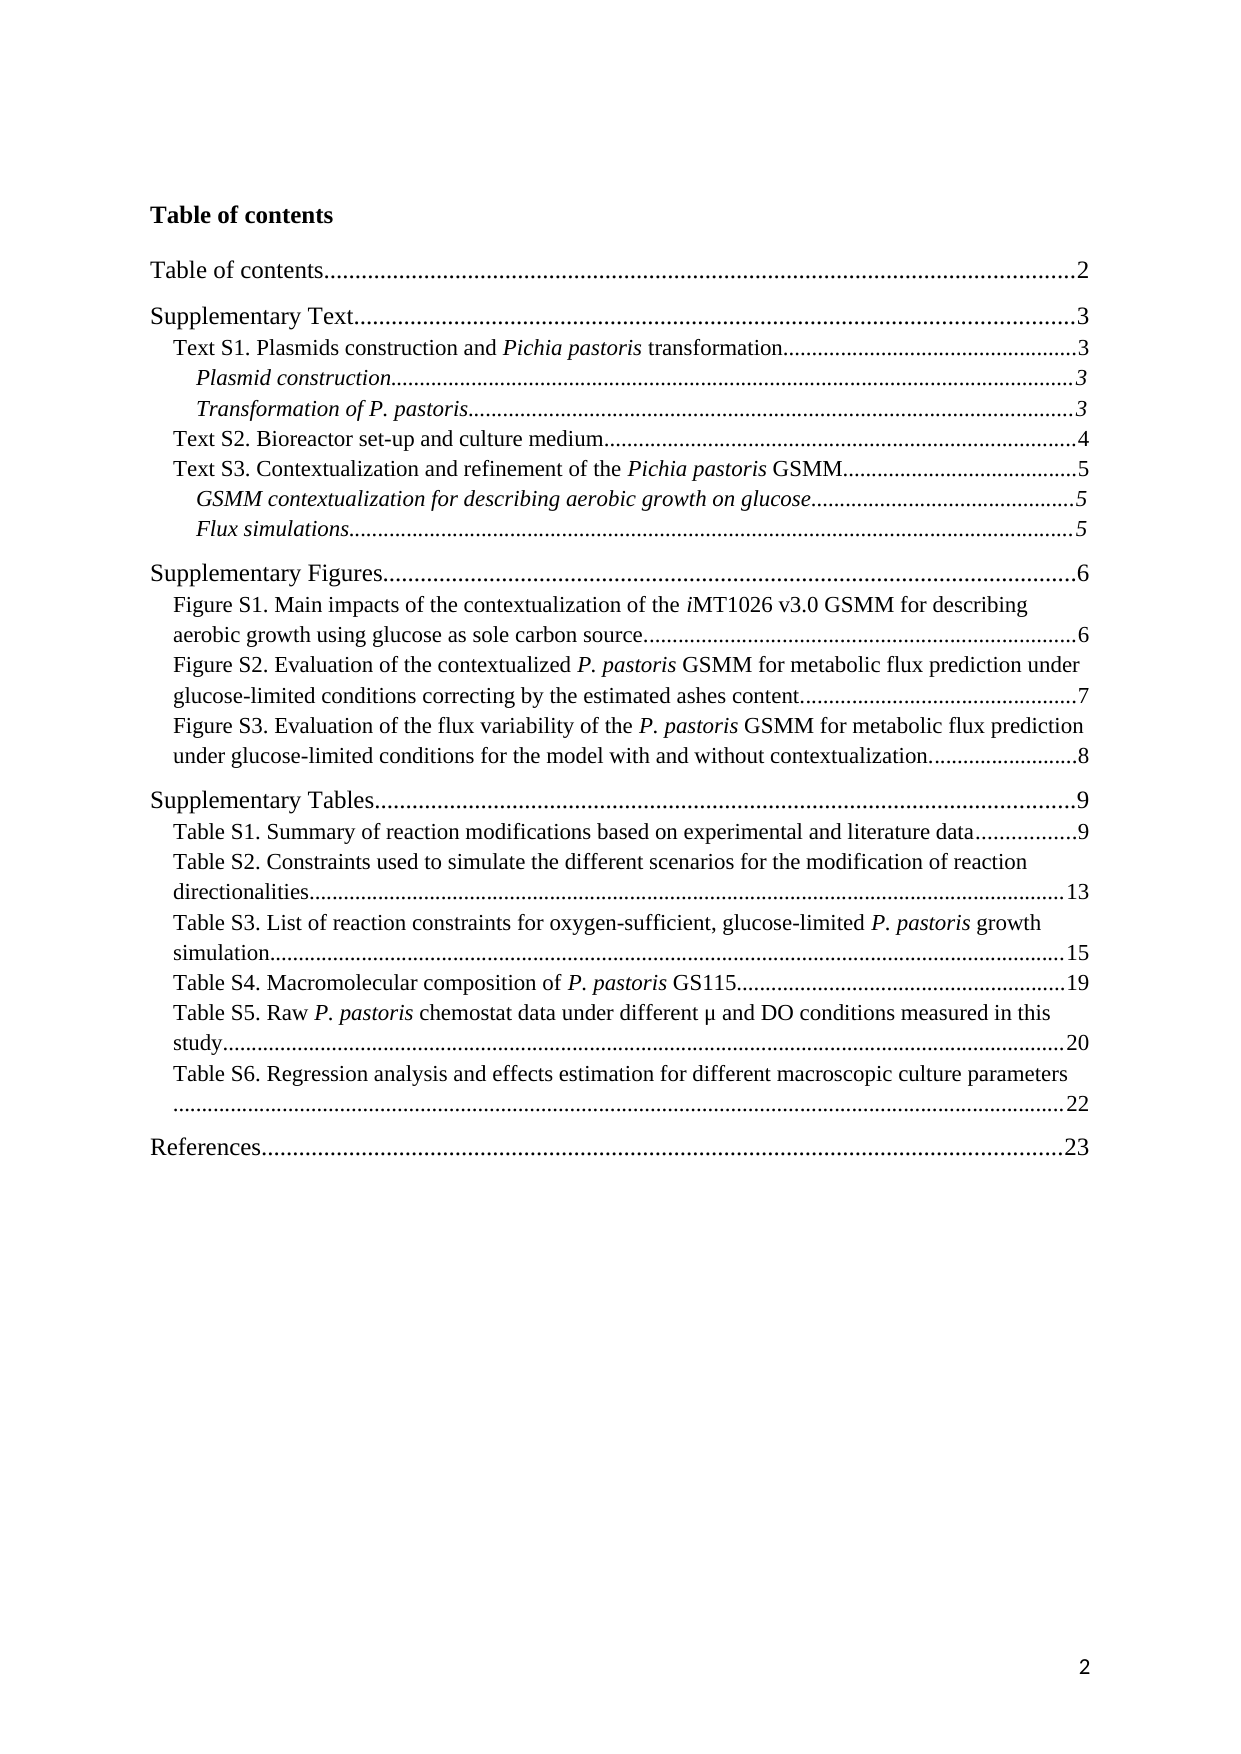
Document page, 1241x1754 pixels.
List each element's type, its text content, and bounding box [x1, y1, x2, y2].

text Figure S1. Main impacts of the contextualization of the iMT1026 v3.0 GSMM for describing aerobic growth using glucose as sole carbon source. 6 [173, 591, 1090, 648]
text Table of contents 2 [150, 256, 1090, 284]
text Flux simulations 5 [196, 515, 1090, 542]
subtitle Table of contents [150, 200, 1090, 229]
text Table S1. Summary of reaction modifications based on experimental and literature data 9 [173, 818, 1090, 844]
text Table S3. List of reaction constraints for oxygen-sufficient, glucose-limited P. pastoris growth simulation 15 [173, 908, 1090, 965]
text Text S3. Contextualization and refinement of the Pichia pastoris GSMM 5 [173, 455, 1090, 481]
text Figure S3. Evaluation of the flux variability of the P. pastoris GSMM for metabolic flux prediction under glucose-limited conditions for the model with and without contextualization. 8 [173, 712, 1090, 768]
text References 23 [150, 1132, 1090, 1161]
text Plasmid construction 3 [196, 364, 1090, 391]
text Table S5. Raw P. pastoris chemostat data under different μ and DO conditions measured in this study 20 [173, 999, 1090, 1056]
text Figure S2. Evaluation of the contextualized P. pastoris GSMM for metabolic flux prediction under glucose-limited conditions correcting by the estimated ashes content. 7 [173, 652, 1090, 708]
text Text S2. Bioreactor set-up and culture medium 4 [173, 425, 1090, 451]
text Supplementary Text 3 [150, 301, 1090, 330]
text Supplementary Tables 9 [150, 785, 1090, 814]
text Table S2. Constraints used to simulate the different scenarios for the modification of reaction directionalities 13 [173, 848, 1090, 905]
text Supplementary Figures 6 [150, 558, 1090, 587]
text GSMM contextualization for describing aerobic growth on glucose 5 [196, 485, 1090, 512]
text Table S4. Macromolecular composition of P. pastoris GS115 19 [173, 969, 1090, 995]
text Table S6. Regression analysis and effects estimation for different macroscopic culture parameters 22 [173, 1059, 1090, 1116]
text Transformation of P. pastoris 3 [196, 394, 1090, 421]
text Text S1. Plasmids construction and Pichia pastoris transformation 3 [173, 334, 1090, 361]
